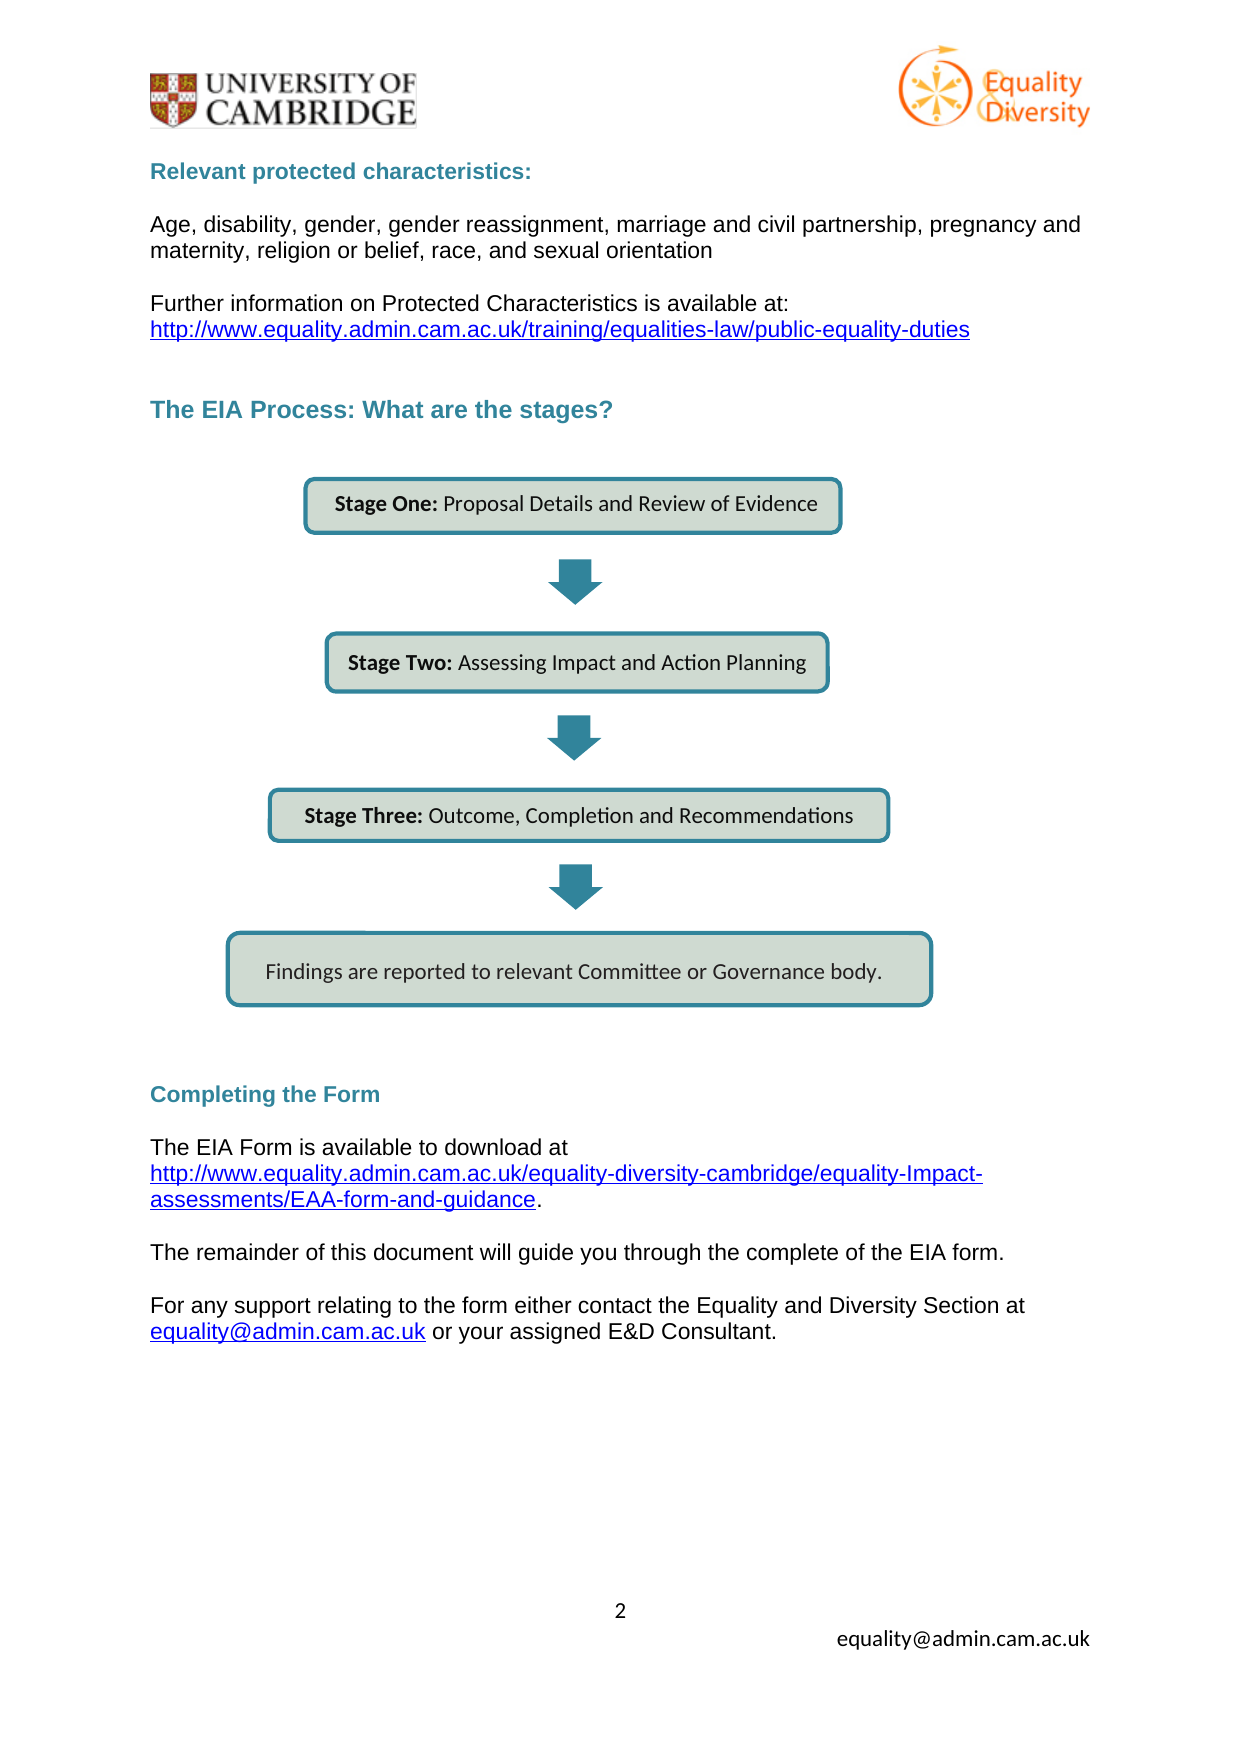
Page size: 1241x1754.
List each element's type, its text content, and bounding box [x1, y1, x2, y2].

text The EIA Process: What are the stages? [150, 395, 1090, 424]
text maternity, religion or belief, race, and sexual orientation [150, 237, 1090, 263]
text http://www.equality.admin.cam.ac.uk/equality-diversity-cambridge/equality-Impact-assessments/EAA-form-and-guidance. [150, 1160, 1090, 1212]
text Completing the Form [150, 1081, 1090, 1107]
text Relevant protected characteristics: [150, 158, 1090, 184]
picture [898, 41, 1091, 135]
text Further information on Protected Characteristics is available at: http://www.equality.admin.cam.ac.uk/training/equalities-law/public-equality-duties [150, 290, 1090, 342]
text Age, disability, gender, gender reassignment, marriage and civil partnership, pregnancy and [150, 211, 1090, 237]
text The EIA Form is available to download at [150, 1133, 1090, 1160]
text For any support relating to the form either contact the Equality and Diversity Section at equality@admin.cam.ac.uk or your assigned E&D Consultant. [150, 1292, 1090, 1344]
picture [150, 73, 418, 130]
text The remainder of this document will guide you through the complete of the EIA form. [150, 1239, 1090, 1265]
